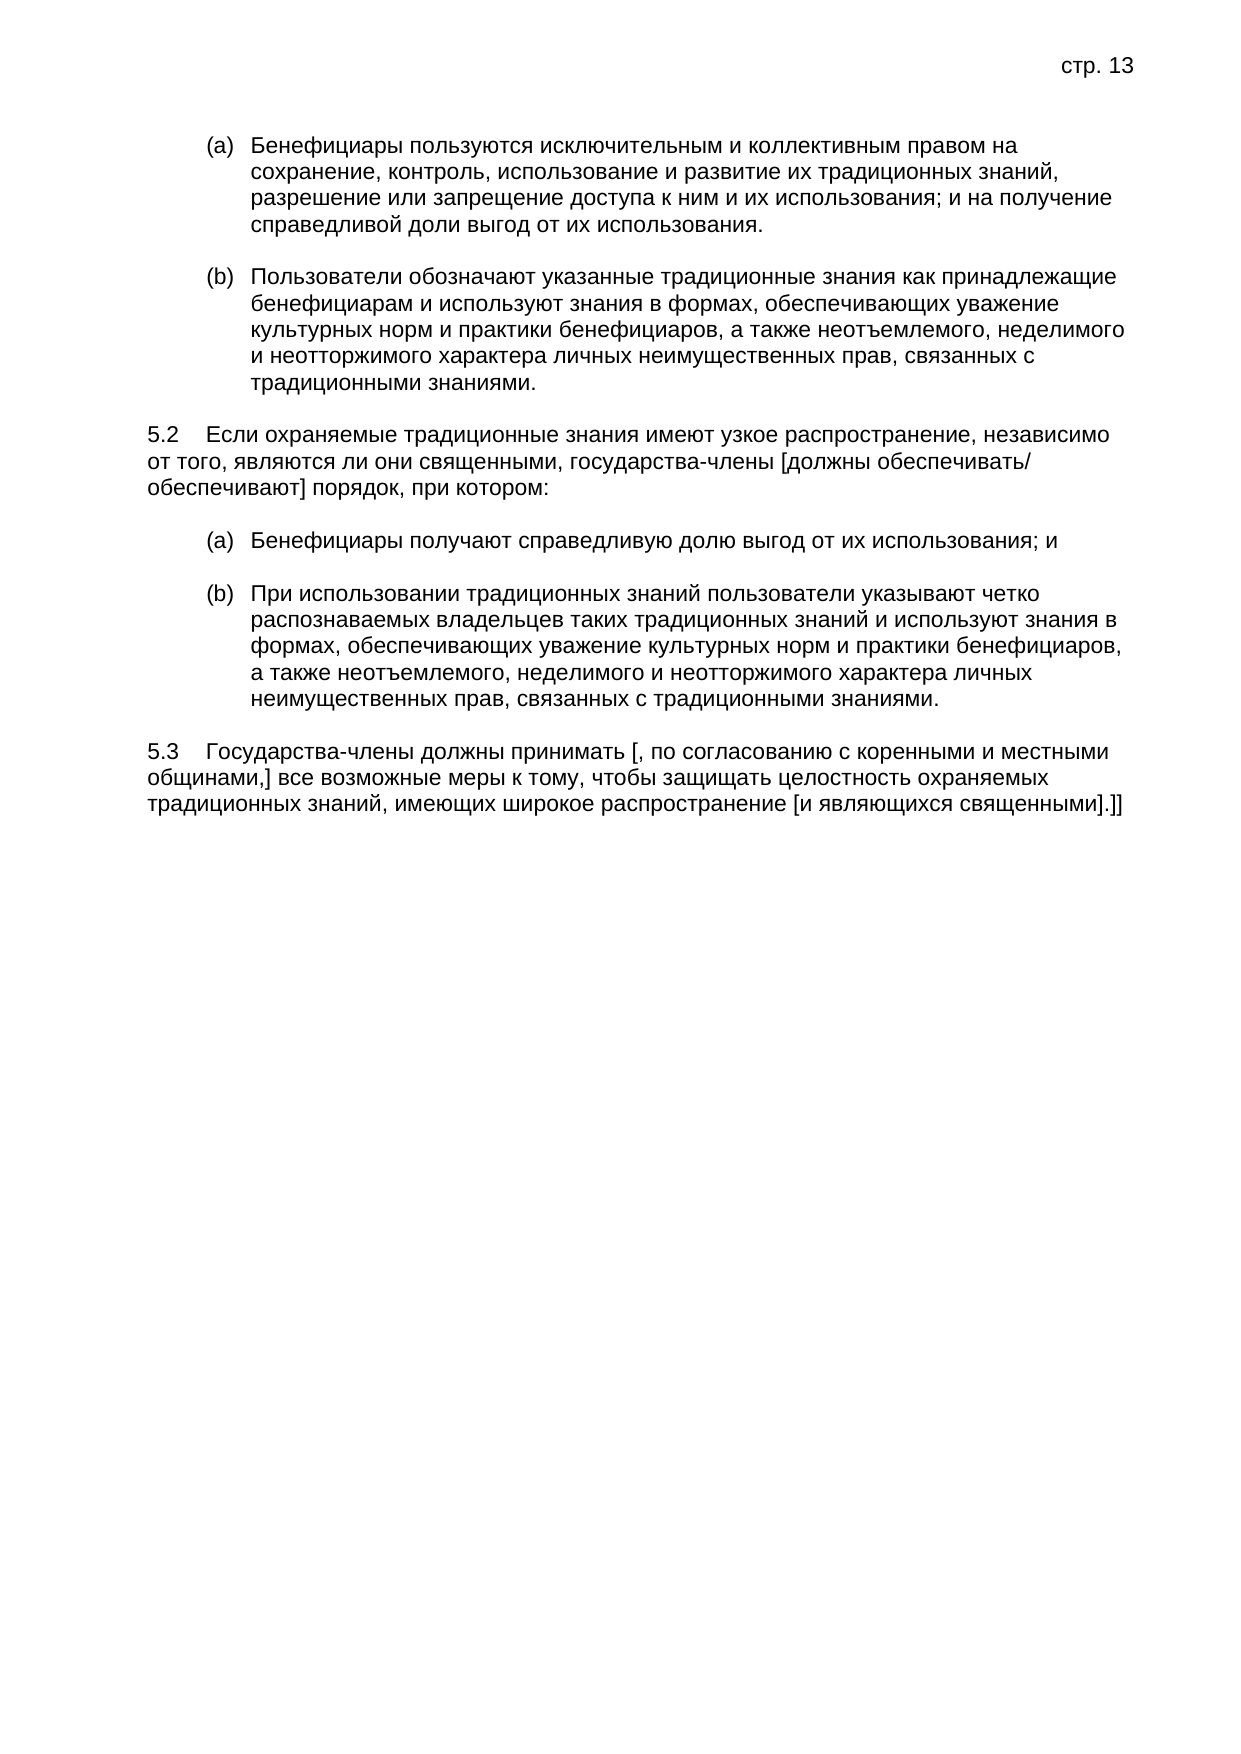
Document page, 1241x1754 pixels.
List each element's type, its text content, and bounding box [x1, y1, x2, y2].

text 5.3 Государства-члены должны принимать [, по согласованию с коренными и местными общинами,] все возможные меры к тому, чтобы защищать целостность охраняемых традиционных знаний, имеющих широкое распространение [и являющихся священными].]] [147, 738, 1134, 817]
text (b) При использовании традиционных знаний пользователи указывают четко распознаваемых владельцев таких традиционных знаний и используют знания в формах, обеспечивающих уважение культурных норм и практики бенефициаров, а также неотъемлемого, неделимого и неотторжимого характера личных неимущественных прав, связанных с традиционными знаниями. [206, 579, 1134, 711]
text 5.2 Если охраняемые традиционные знания имеют узкое распространение, независимо от того, являются ли они священными, государства-члены [должны обеспечивать/ обеспечивают] порядок, при котором: [147, 421, 1134, 501]
text (a) Бенефициары пользуются исключительным и коллективным правом на сохранение, контроль, использование и развитие их традиционных знаний, разрешение или запрещение доступа к ним и их использования; и на получение справедливой доли выгод от их использования. [206, 132, 1134, 237]
text (b) Пользователи обозначают указанные традиционные знания как принадлежащие бенефициарам и используют знания в формах, обеспечивающих уважение культурных норм и практики бенефициаров, а также неотъемлемого, неделимого и неотторжимого характера личных неимущественных прав, связанных с традиционными знаниями. [206, 263, 1134, 395]
text (a) Бенефициары получают справедливую долю выгод от их использования; и [206, 527, 1134, 553]
